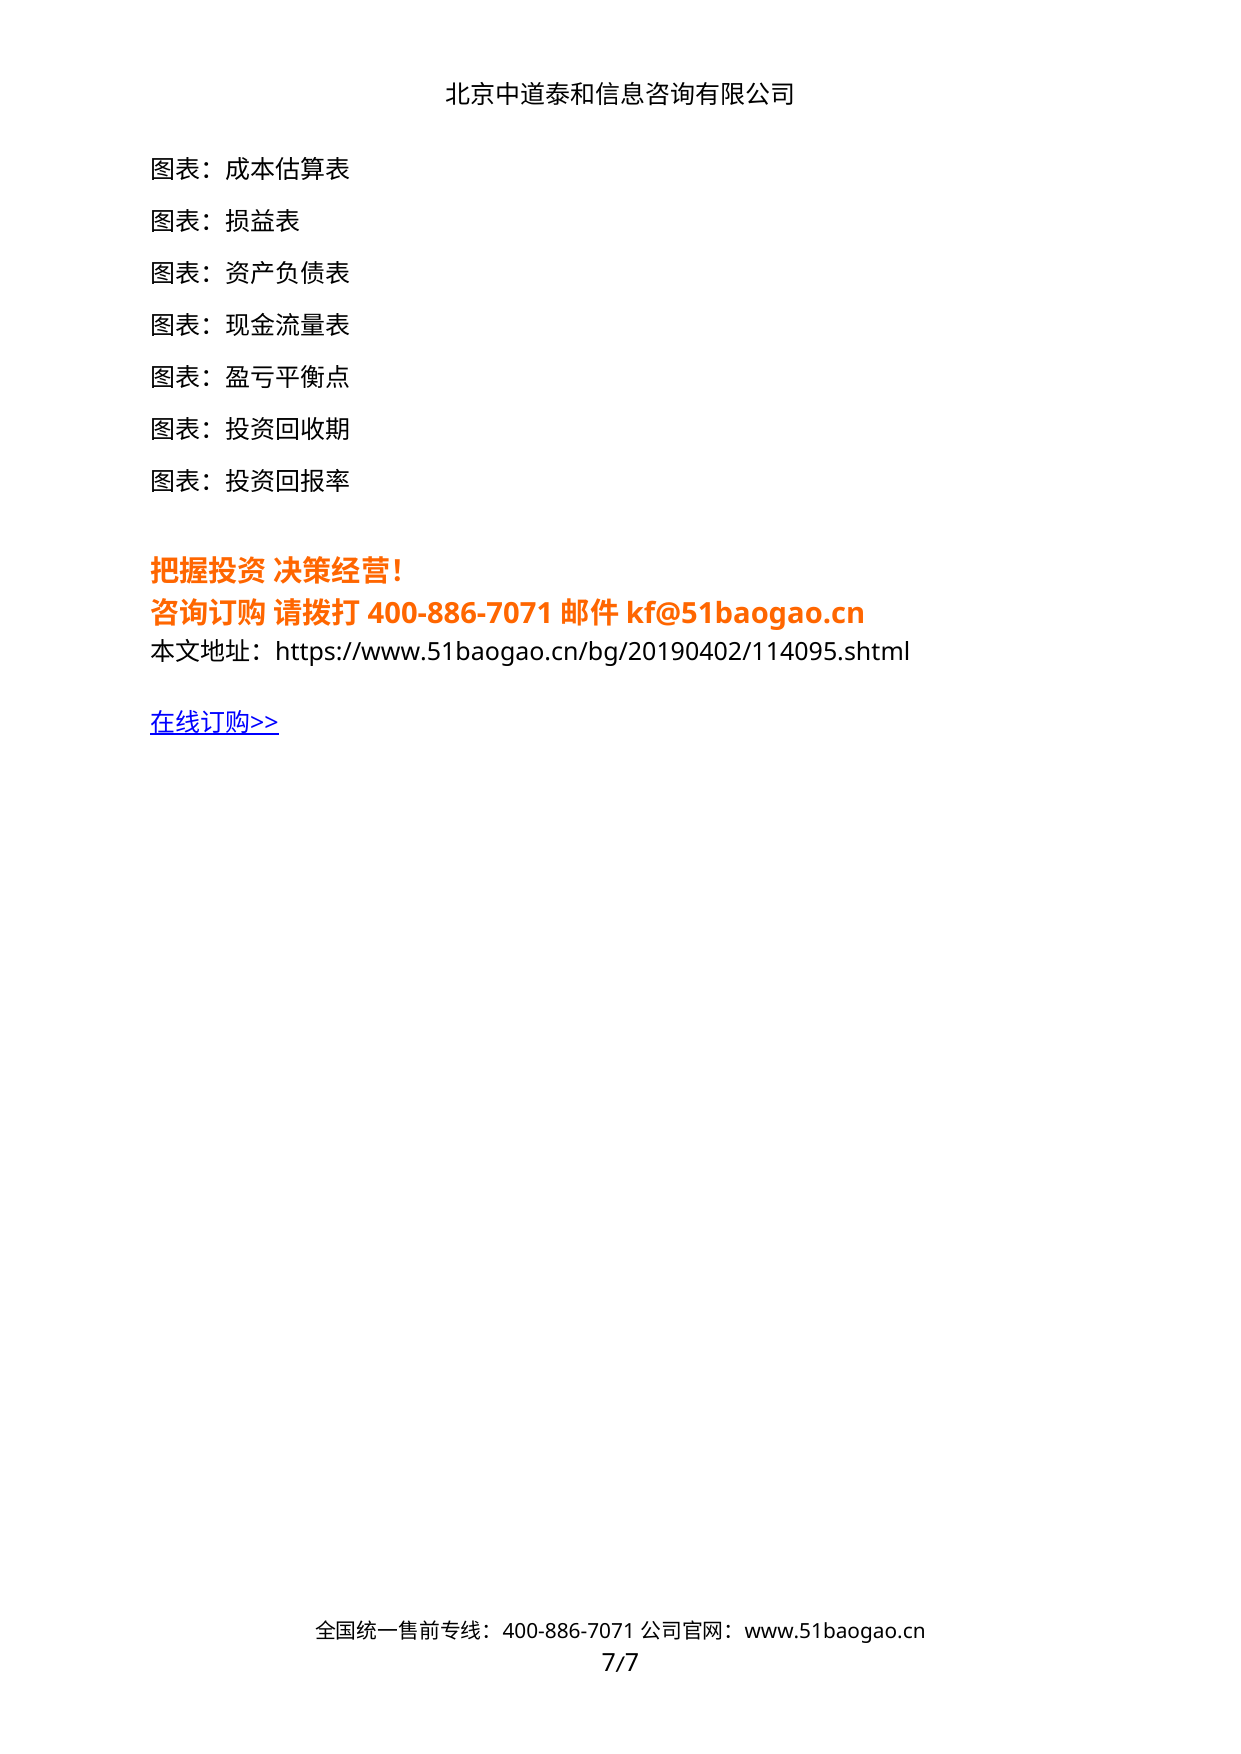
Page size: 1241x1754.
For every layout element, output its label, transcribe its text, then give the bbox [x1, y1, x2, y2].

text 图表：投资回报率 [150, 461, 1090, 497]
text 把握投资 决策经营！咨询订购 请拨打 400-886-7071 邮件 kf@51baogao.cn本文地址：https://www.51baogao.cn/bg/20190402/114095.shtml [150, 513, 1090, 668]
text 图表：盈亏平衡点 [150, 357, 1090, 394]
text 图表：现金流量表 [150, 306, 1090, 342]
text 图表：损益表 [150, 202, 1090, 238]
text 图表：资产负债表 [150, 254, 1090, 290]
text 图表：成本估算表 [150, 150, 1090, 186]
text 图表：投资回收期 [150, 409, 1090, 446]
text 在线订购>> [150, 668, 1090, 738]
